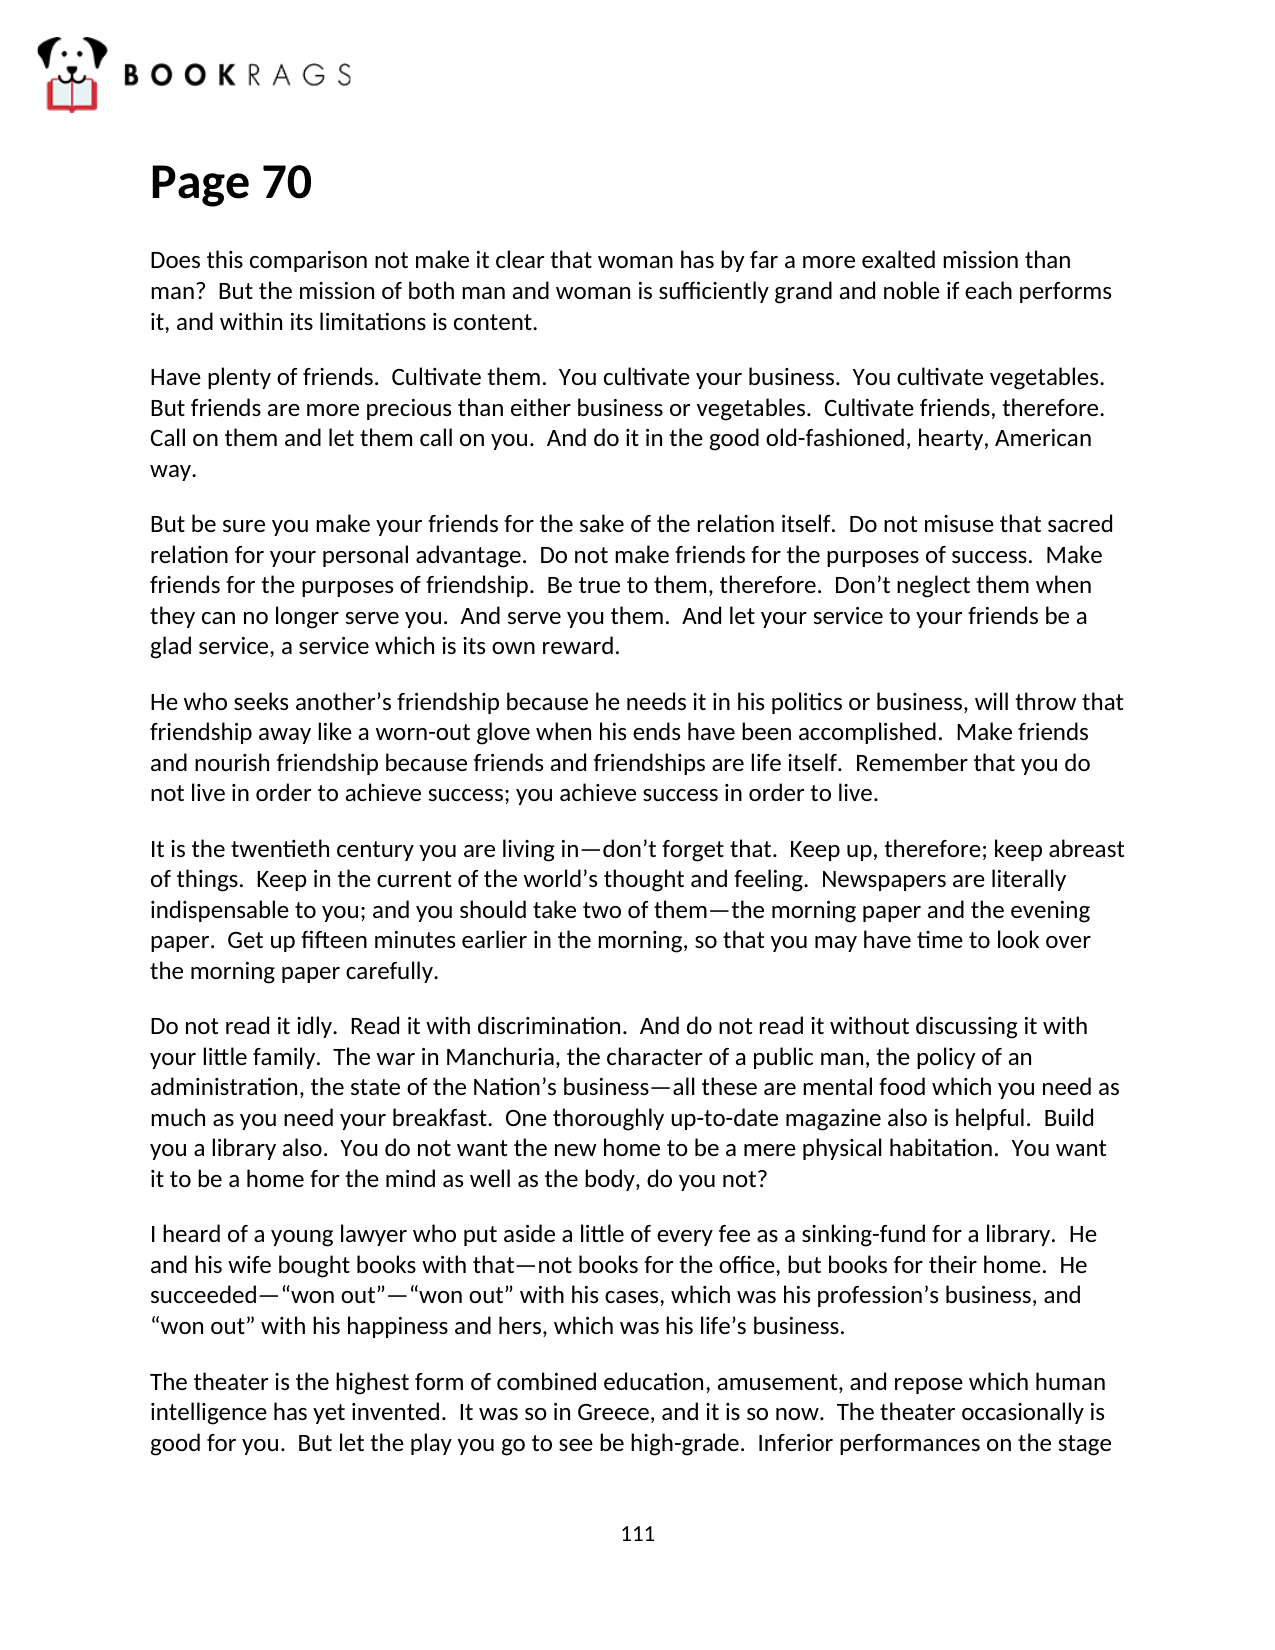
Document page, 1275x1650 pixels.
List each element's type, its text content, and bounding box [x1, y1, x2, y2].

text Page 70 [150, 150, 1125, 211]
text But be sure you make your friends for the sake of the relation itself. Do not misuse that sacred relation for your personal advantage. Do not make friends for the purposes of success. Make friends for the purposes of friendship. Be true to them, therefore. Don’t neglect them when they can no longer serve you. And serve you them. And let your service to your friends be a glad service, a service which is its own reward. [150, 508, 1125, 661]
text Have plenty of friends. Cultivate them. You cultivate your business. You cultivate vegetables. But friends are more precious than either business or vegetables. Cultivate friends, therefore. Call on them and let them call on you. And do it in the good old-fashioned, hearty, American way. [150, 361, 1125, 483]
text Do not read it idly. Read it with discrimination. And do not read it without discussing it with your little family. The war in Manchuria, the character of a public man, the policy of an administration, the state of the Nation’s business—­all these are mental food which you need as much as you need your breakfast. One thoroughly up-to-date magazine also is helpful. Build you a library also. You do not want the new home to be a mere physical habitation. You want it to be a home for the mind as well as the body, do you not? [150, 1011, 1125, 1194]
picture [37, 37, 351, 113]
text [150, 1366, 1125, 1457]
text He who seeks another’s friendship because he needs it in his politics or business, will throw that friendship away like a worn-out glove when his ends have been accomplished. Make friends and nourish friendship because friends and friendships are life itself. Remember that you do not live in order to achieve success; you achieve success in order to live. [150, 686, 1125, 808]
text I heard of a young lawyer who put aside a little of every fee as a sinking-fund for a library. He and his wife bought books with that—­not books for the office, but books for their home. He succeeded—­“won out”—­“won out” with his cases, which was his profession’s business, and “won out” with his happiness and hers, which was his life’s business. [150, 1219, 1125, 1341]
text It is the twentieth century you are living in—­don’t forget that. Keep up, therefore; keep abreast of things. Keep in the current of the world’s thought and feeling. Newspapers are literally indispensable to you; and you should take two of them—­the morning paper and the evening paper. Get up fifteen minutes earlier in the morning, so that you may have time to look over the morning paper carefully. [150, 833, 1125, 986]
text Does this comparison not make it clear that woman has by far a more exalted mission than man? But the mission of both man and woman is sufficiently grand and noble if each performs it, and within its limitations is content. [150, 244, 1125, 336]
